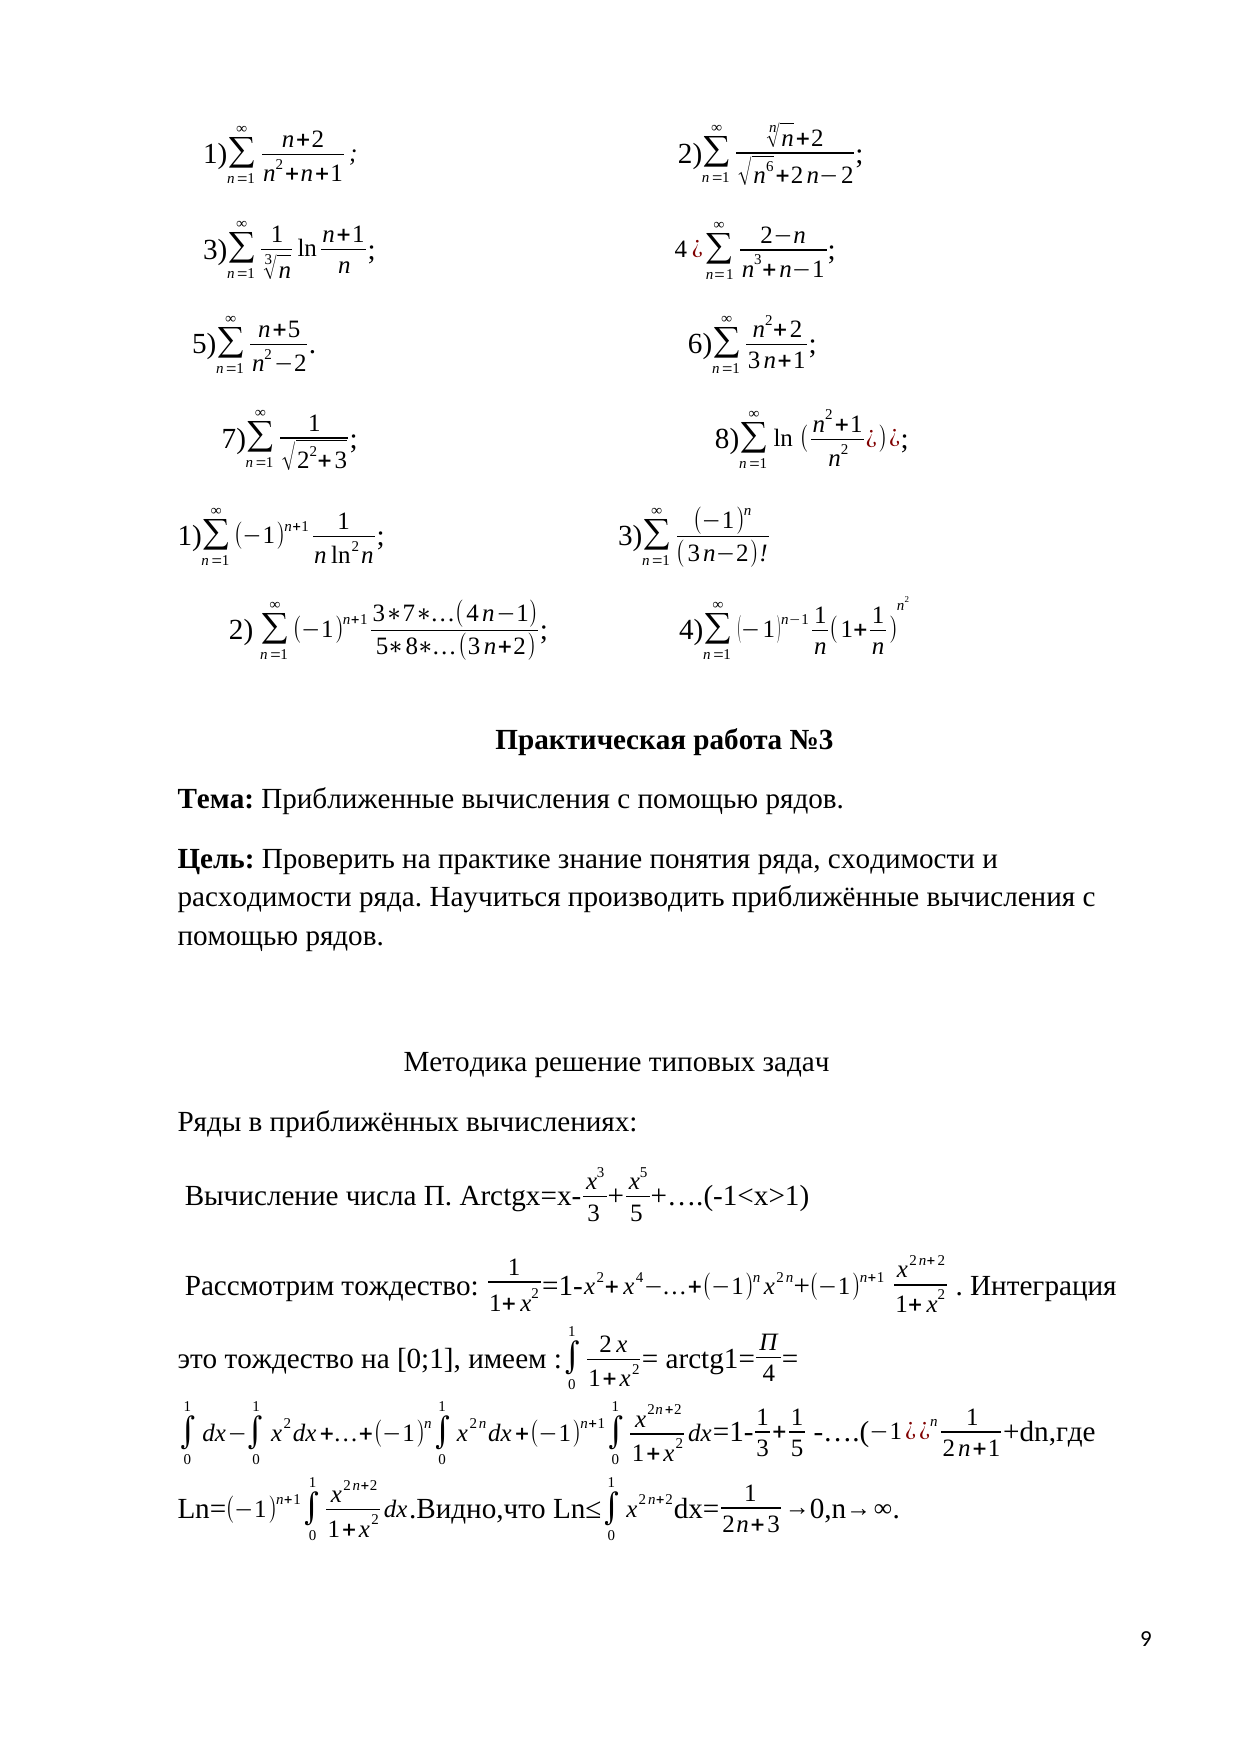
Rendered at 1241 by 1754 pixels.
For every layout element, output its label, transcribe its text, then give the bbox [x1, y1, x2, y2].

text Ряды в приближённых вычислениях: [177, 1104, 1152, 1137]
list 2) ; 4) [207, 595, 1152, 663]
text Рассмотрим тождество: =1-+ . Интеграция это тождество на [0;1], имеем := arctg1===1- -….(+dn,где Ln=.Видно,что Ln≤dx=0,n. [177, 1251, 1152, 1544]
text 1); 3) [177, 501, 1152, 569]
text Практическая работа №3 [177, 722, 1152, 756]
text Вычисление числа Π. Arctgx=x-++….(-1<x>1) [177, 1163, 1152, 1226]
text Цель: Проверить на практике знание понятия ряда, сходимости и расходимости ряда. Научиться производить приближённые вычисления с помощью рядов. [177, 841, 1152, 951]
text 1) 2); [203, 118, 1152, 188]
list 7); 8); [207, 403, 1152, 473]
text Тема: Приближенные вычисления с помощью рядов. [177, 781, 1152, 815]
text 3); ; [203, 214, 1152, 283]
text 5). 6); [177, 309, 1152, 377]
text Методика решение типовых задач [177, 1044, 1152, 1078]
